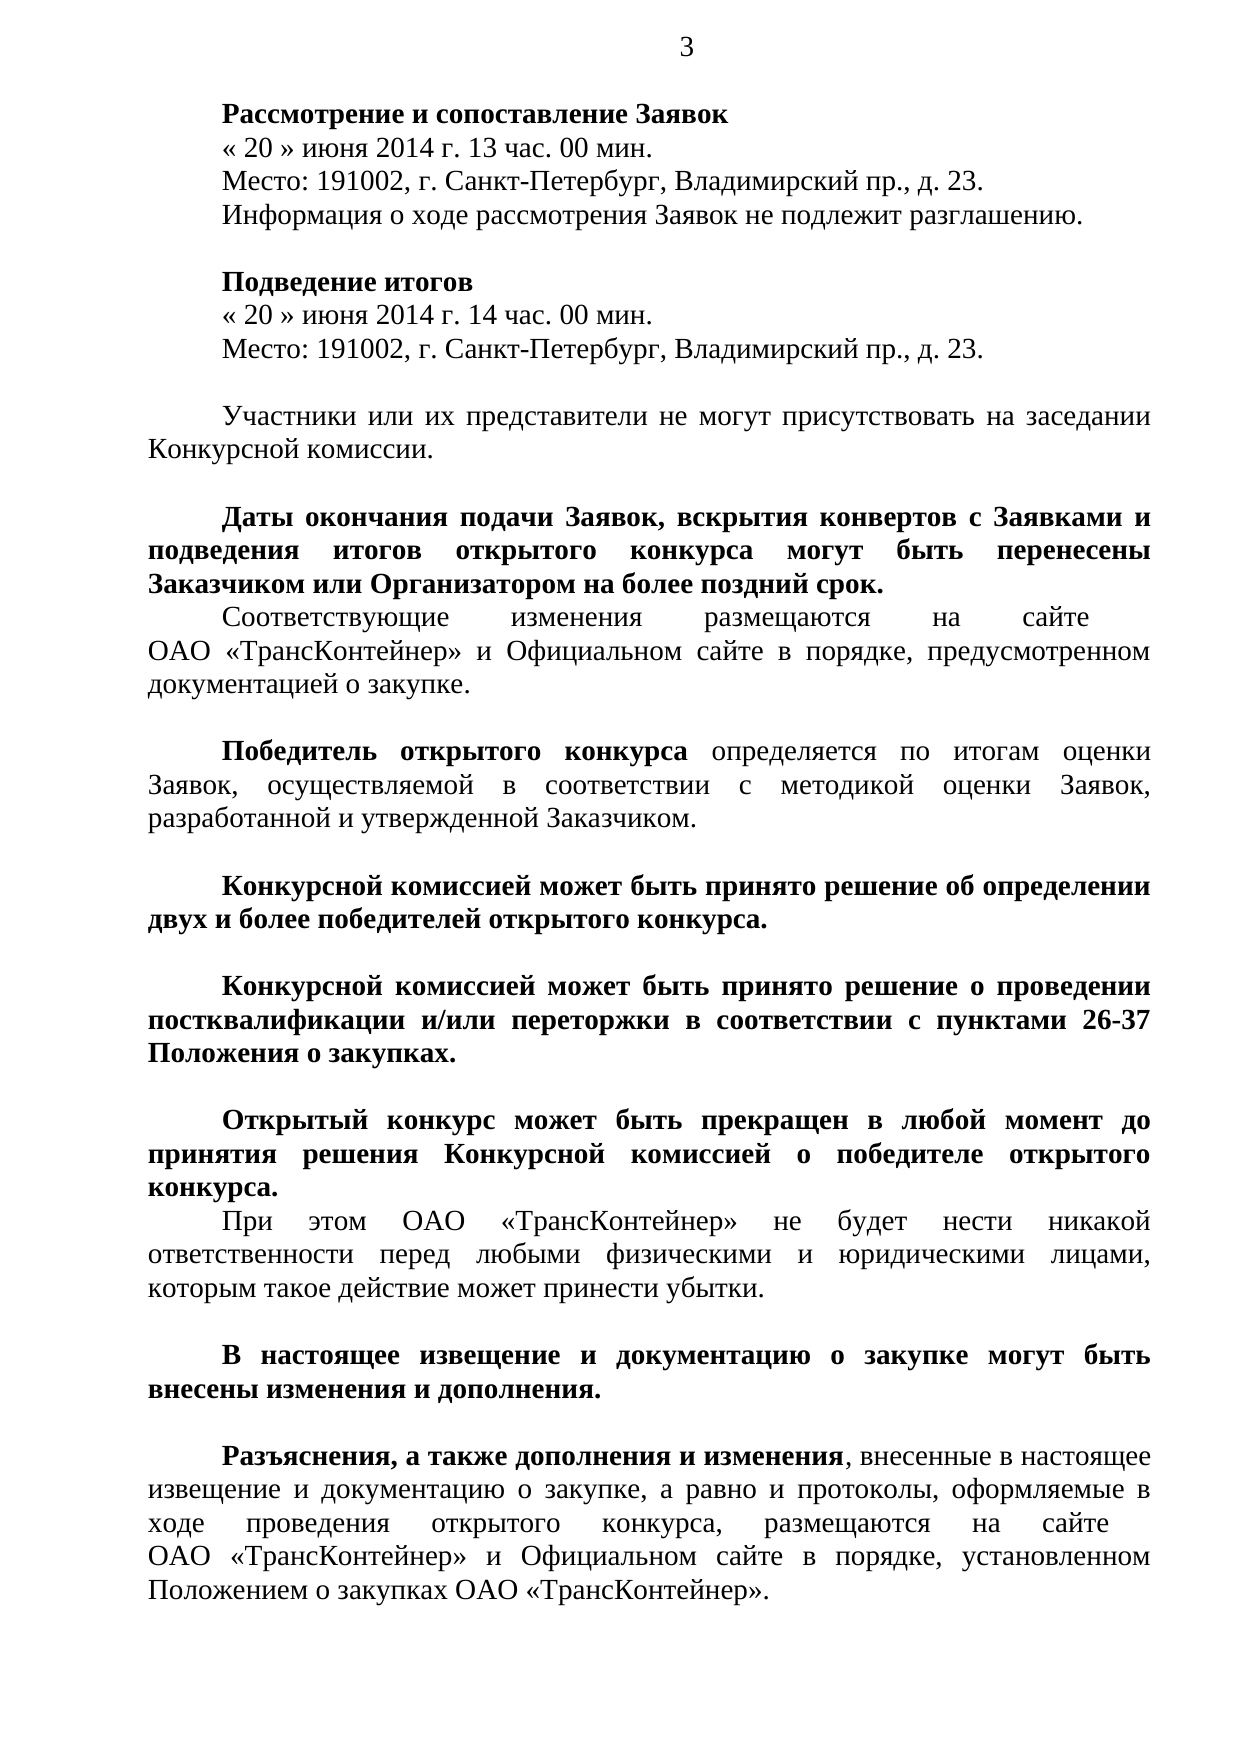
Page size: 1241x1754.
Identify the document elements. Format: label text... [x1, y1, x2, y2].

text Подведение итогов [148, 264, 1152, 297]
text Участники или их представители не могут присутствовать на заседании Конкурсной комиссии. [148, 398, 1152, 465]
text Открытый конкурс может быть прекращен в любой момент до принятия решения Конкурсной комиссией о победителе открытого конкурса. [148, 1102, 1152, 1203]
text « 20 » июня 2014 г. 14 час. 00 мин. [148, 297, 1152, 331]
text При этом ОАО «ТрансКонтейнер» не будет нести никакой ответственности перед любыми физическими и юридическими лицами, которым такое действие может принести убытки. [148, 1203, 1152, 1304]
text Конкурсной комиссией может быть принято решение о проведении постквалификации и/или переторжки в соответствии с пунктами 26-37 Положения о закупках. [148, 968, 1152, 1069]
text Информация о ходе рассмотрения Заявок не подлежит разглашению. [148, 197, 1152, 230]
text Соответствующие изменения размещаются на сайте ОАО «ТрансКонтейнер» и Официальном сайте в порядке, предусмотренном документацией о закупке. [148, 599, 1152, 700]
text « 20 » июня 2014 г. 13 час. 00 мин. [148, 130, 1152, 163]
text В настоящее извещение и документацию о закупке могут быть внесены изменения и дополнения. [148, 1337, 1152, 1404]
text Даты окончания подачи Заявок, вскрытия конвертов с Заявками и подведения итогов открытого конкурса могут быть перенесены Заказчиком или Организатором на более поздний срок. [148, 499, 1152, 599]
text Разъяснения, а также дополнения и изменения, внесенные в настоящее извещение и документацию о закупке, а равно и протоколы, оформляемые в ходе проведения открытого конкурса, размещаются на сайте ОАО «ТрансКонтейнер» и Официальном сайте в порядке, установленном Положением о закупках ОАО «ТрансКонтейнер». [148, 1438, 1152, 1606]
text Место: 191002, г. Санкт-Петербург, Владимирский пр., д. 23. [148, 331, 1152, 364]
text Победитель открытого конкурса определяется по итогам оценки Заявок, осуществляемой в соответствии с методикой оценки Заявок, разработанной и утвержденной Заказчиком. [148, 733, 1152, 834]
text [148, 163, 1152, 197]
text Рассмотрение и сопоставление Заявок [148, 96, 1152, 130]
text Конкурсной комиссией может быть принято решение об определении двух и более победителей открытого конкурса. [148, 868, 1152, 935]
